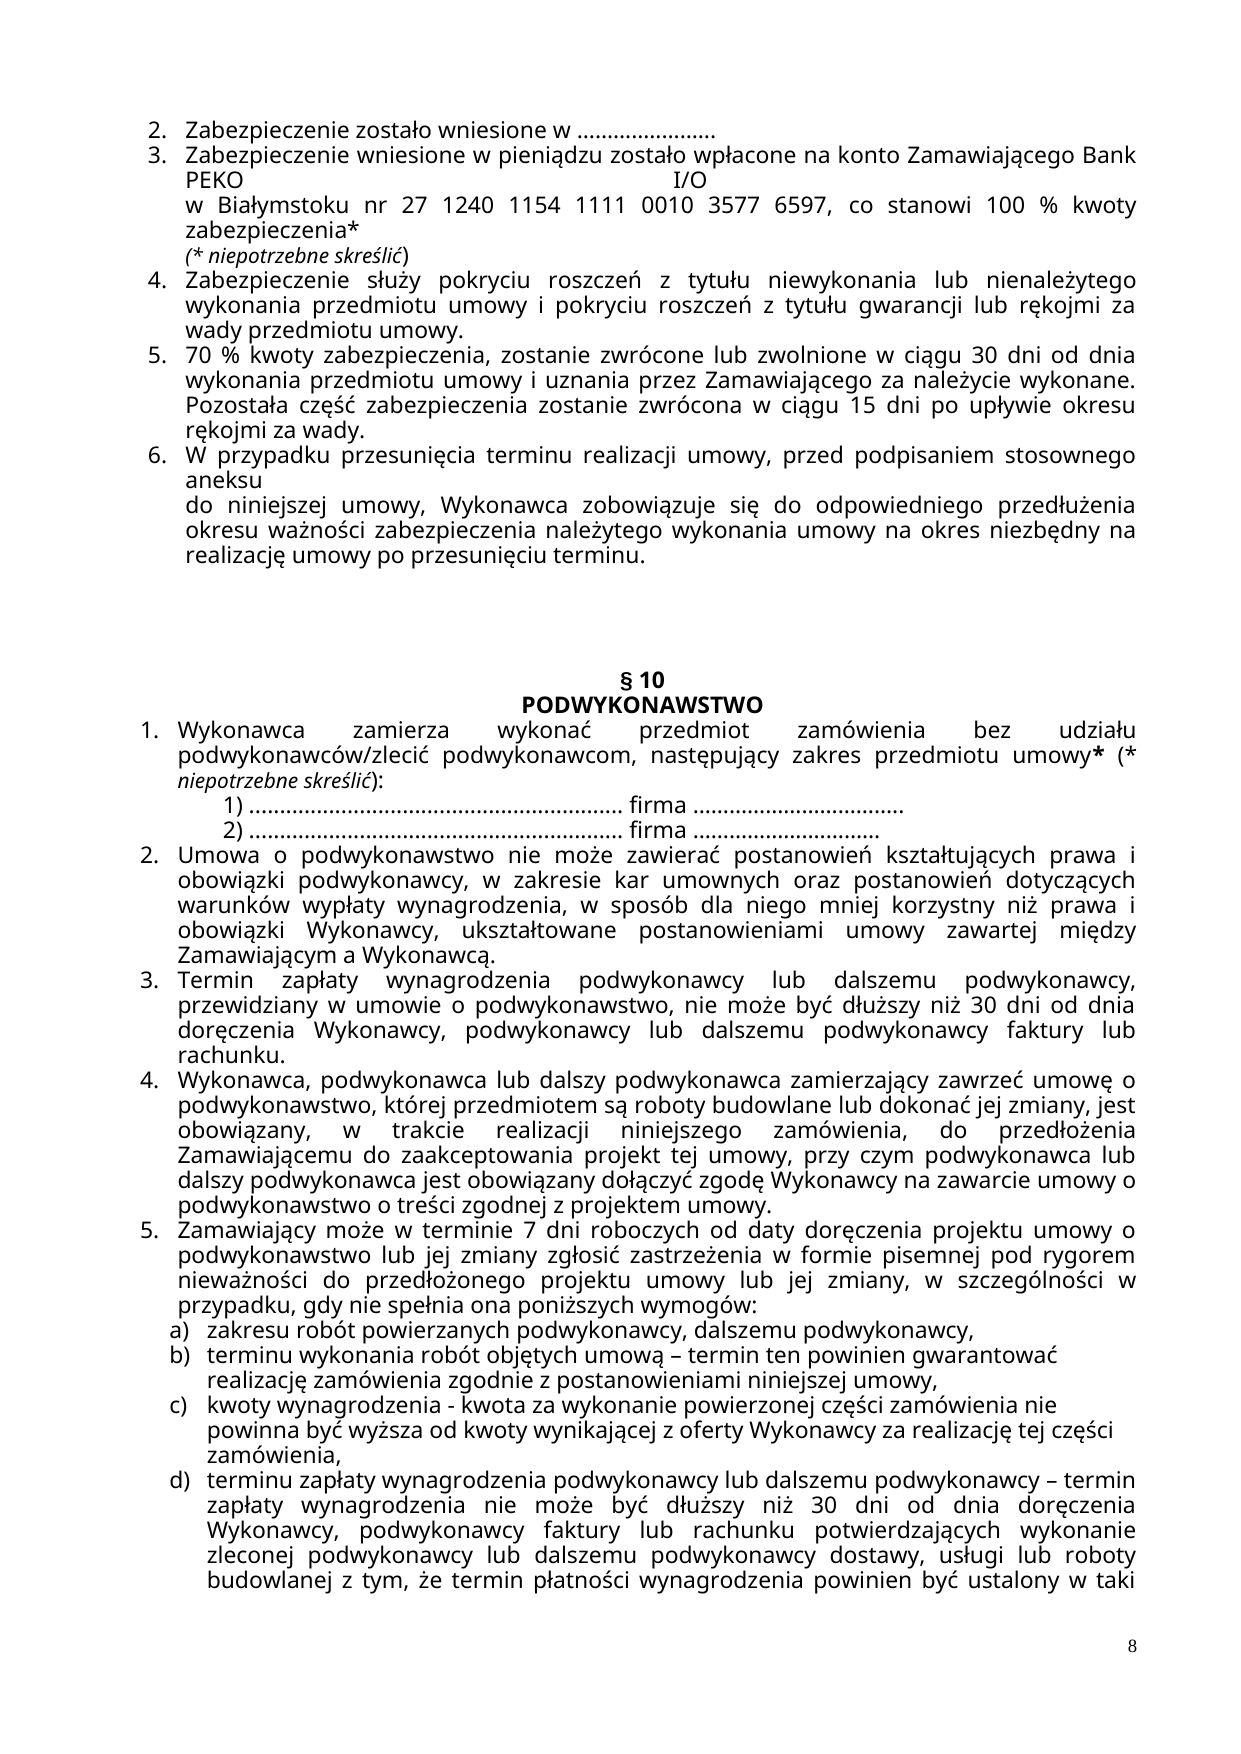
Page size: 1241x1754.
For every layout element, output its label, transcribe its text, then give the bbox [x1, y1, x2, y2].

list Zamawiający może w terminie 7 dni roboczych od daty doręczenia projektu umowy o podwykonawstwo lub jej zmiany zgłosić zastrzeżenia w formie pisemnej pod rygorem nieważności do przedłożonego projektu umowy lub jej zmiany, w szczególności w przypadku, gdy nie spełnia ona poniższych wymogów: [140, 1218, 1137, 1318]
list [169, 1468, 1137, 1593]
list Termin zapłaty wynagrodzenia podwykonawcy lub dalszemu podwykonawcy, przewidziany w umowie o podwykonawstwo, nie może być dłuższy niż 30 dni od dnia doręczenia Wykonawcy, podwykonawcy lub dalszemu podwykonawcy faktury lub rachunku. [140, 968, 1137, 1068]
list Wykonawca zamierza wykonać przedmiot zamówienia bez udziału podwykonawców/zlecić podwykonawcom, następujący zakres przedmiotu umowy* (* niepotrzebne skreślić): [140, 718, 1137, 793]
list terminu wykonania robót objętych umową – termin ten powinien gwarantować realizację zamówienia zgodnie z postanowieniami niniejszej umowy, [169, 1343, 1137, 1393]
list Zabezpieczenie wniesione w pieniądzu zostało wpłacone na konto Zamawiającego Bank PEKO I/O w Białymstoku nr 27 1240 1154 1111 0010 3577 6597, co stanowi 100 % kwoty zabezpieczenia* [148, 143, 1137, 243]
list zakresu robót powierzanych podwykonawcy, dalszemu podwykonawcy, [169, 1318, 1137, 1343]
list W przypadku przesunięcia terminu realizacji umowy, przed podpisaniem stosownego aneksu do niniejszej umowy, Wykonawca zobowiązuje się do odpowiedniego przedłużenia okresu ważności zabezpieczenia należytego wykonania umowy na okres niezbędny na realizację umowy po przesunięciu terminu. [148, 443, 1137, 568]
list Zabezpieczenie zostało wniesione w …………..……... [148, 118, 1137, 143]
text PODWYKONAWSTWO [148, 693, 1137, 718]
list kwoty wynagrodzenia - kwota za wykonanie powierzonej części zamówienia nie powinna być wyższa od kwoty wynikającej z oferty Wykonawcy za realizację tej części zamówienia, [169, 1393, 1137, 1468]
list Wykonawca, podwykonawca lub dalszy podwykonawca zamierzający zawrzeć umowę o podwykonawstwo, której przedmiotem są roboty budowlane lub dokonać jej zmiany, jest obowiązany, w trakcie realizacji niniejszego zamówienia, do przedłożenia Zamawiającemu do zaakceptowania projekt tej umowy, przy czym podwykonawca lub dalszy podwykonawca jest obowiązany dołączyć zgodę Wykonawcy na zawarcie umowy o podwykonawstwo o treści zgodnej z projektem umowy. [140, 1068, 1137, 1218]
list (* niepotrzebne skreślić) [185, 243, 1137, 268]
list 70 % kwoty zabezpieczenia, zostanie zwrócone lub zwolnione w ciągu 30 dni od dnia wykonania przedmiotu umowy i uznania przez Zamawiającego za należycie wykonane. Pozostała część zabezpieczenia zostanie zwrócona w ciągu 15 dni po upływie okresu rękojmi za wady. [148, 343, 1137, 443]
list Umowa o podwykonawstwo nie może zawierać postanowień kształtujących prawa i obowiązki podwykonawcy, w zakresie kar umownych oraz postanowień dotyczących warunków wypłaty wynagrodzenia, w sposób dla niego mniej korzystny niż prawa i obowiązki Wykonawcy, ukształtowane postanowieniami umowy zawartej między Zamawiającym a Wykonawcą. [140, 843, 1137, 968]
list 2) ............................................................. firma ………………….……… [223, 818, 1137, 843]
list 1) ............................................................. firma …………………………….. [223, 793, 1137, 818]
text 10 [148, 668, 1137, 693]
list Zabezpieczenie służy pokryciu roszczeń z tytułu niewykonania lub nienależytego wykonania przedmiotu umowy i pokryciu roszczeń z tytułu gwarancji lub rękojmi za wady przedmiotu umowy. [148, 268, 1137, 343]
